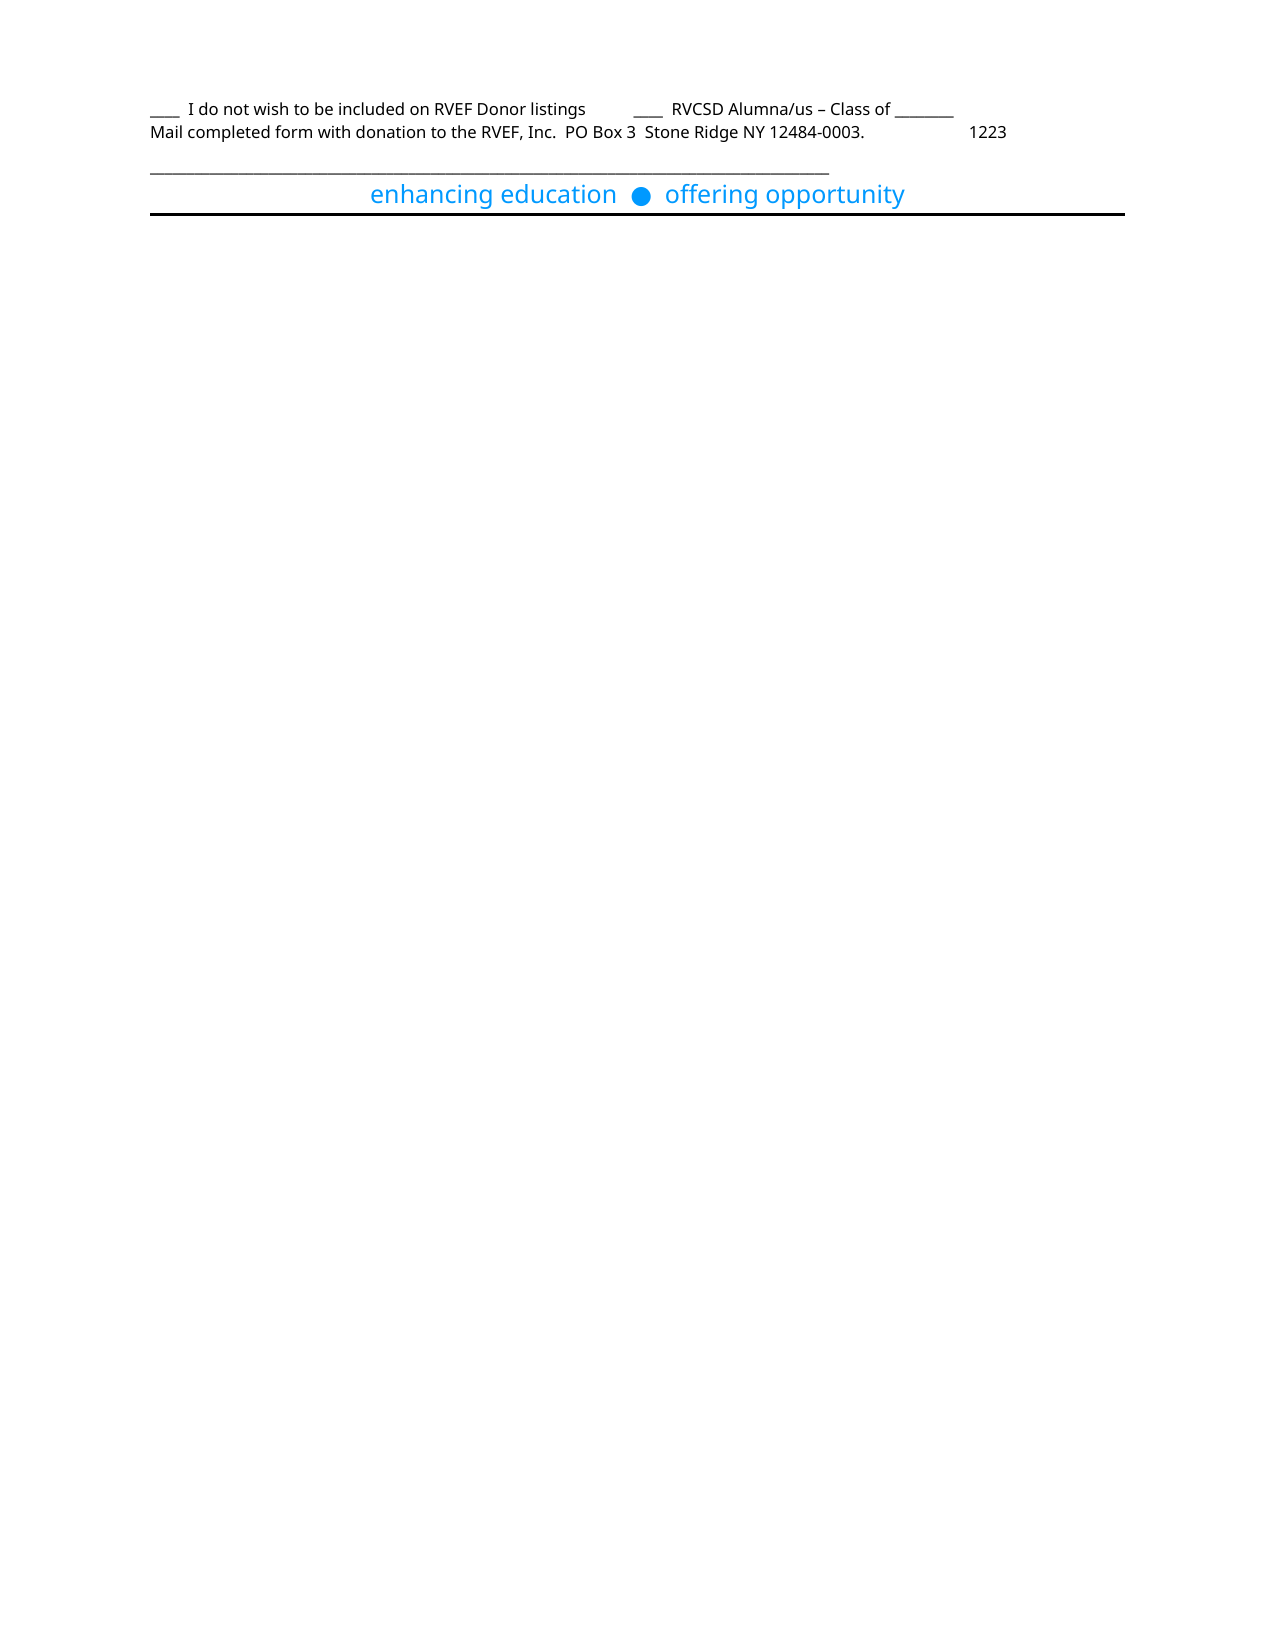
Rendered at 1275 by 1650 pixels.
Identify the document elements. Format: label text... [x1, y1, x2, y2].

text Mail completed form with donation to the RVEF, Inc. PO Box 3 Stone Ridge NY 12484-0003. 1223 [150, 120, 1125, 143]
text ____ I do not wish to be included on RVEF Donor listings ____ RVCSD Alumna/us – Class of ________ [150, 98, 1125, 120]
text enhancing education ● offering opportunity [150, 177, 1125, 213]
text ____________________________________________________________________________________________ [150, 154, 1125, 177]
